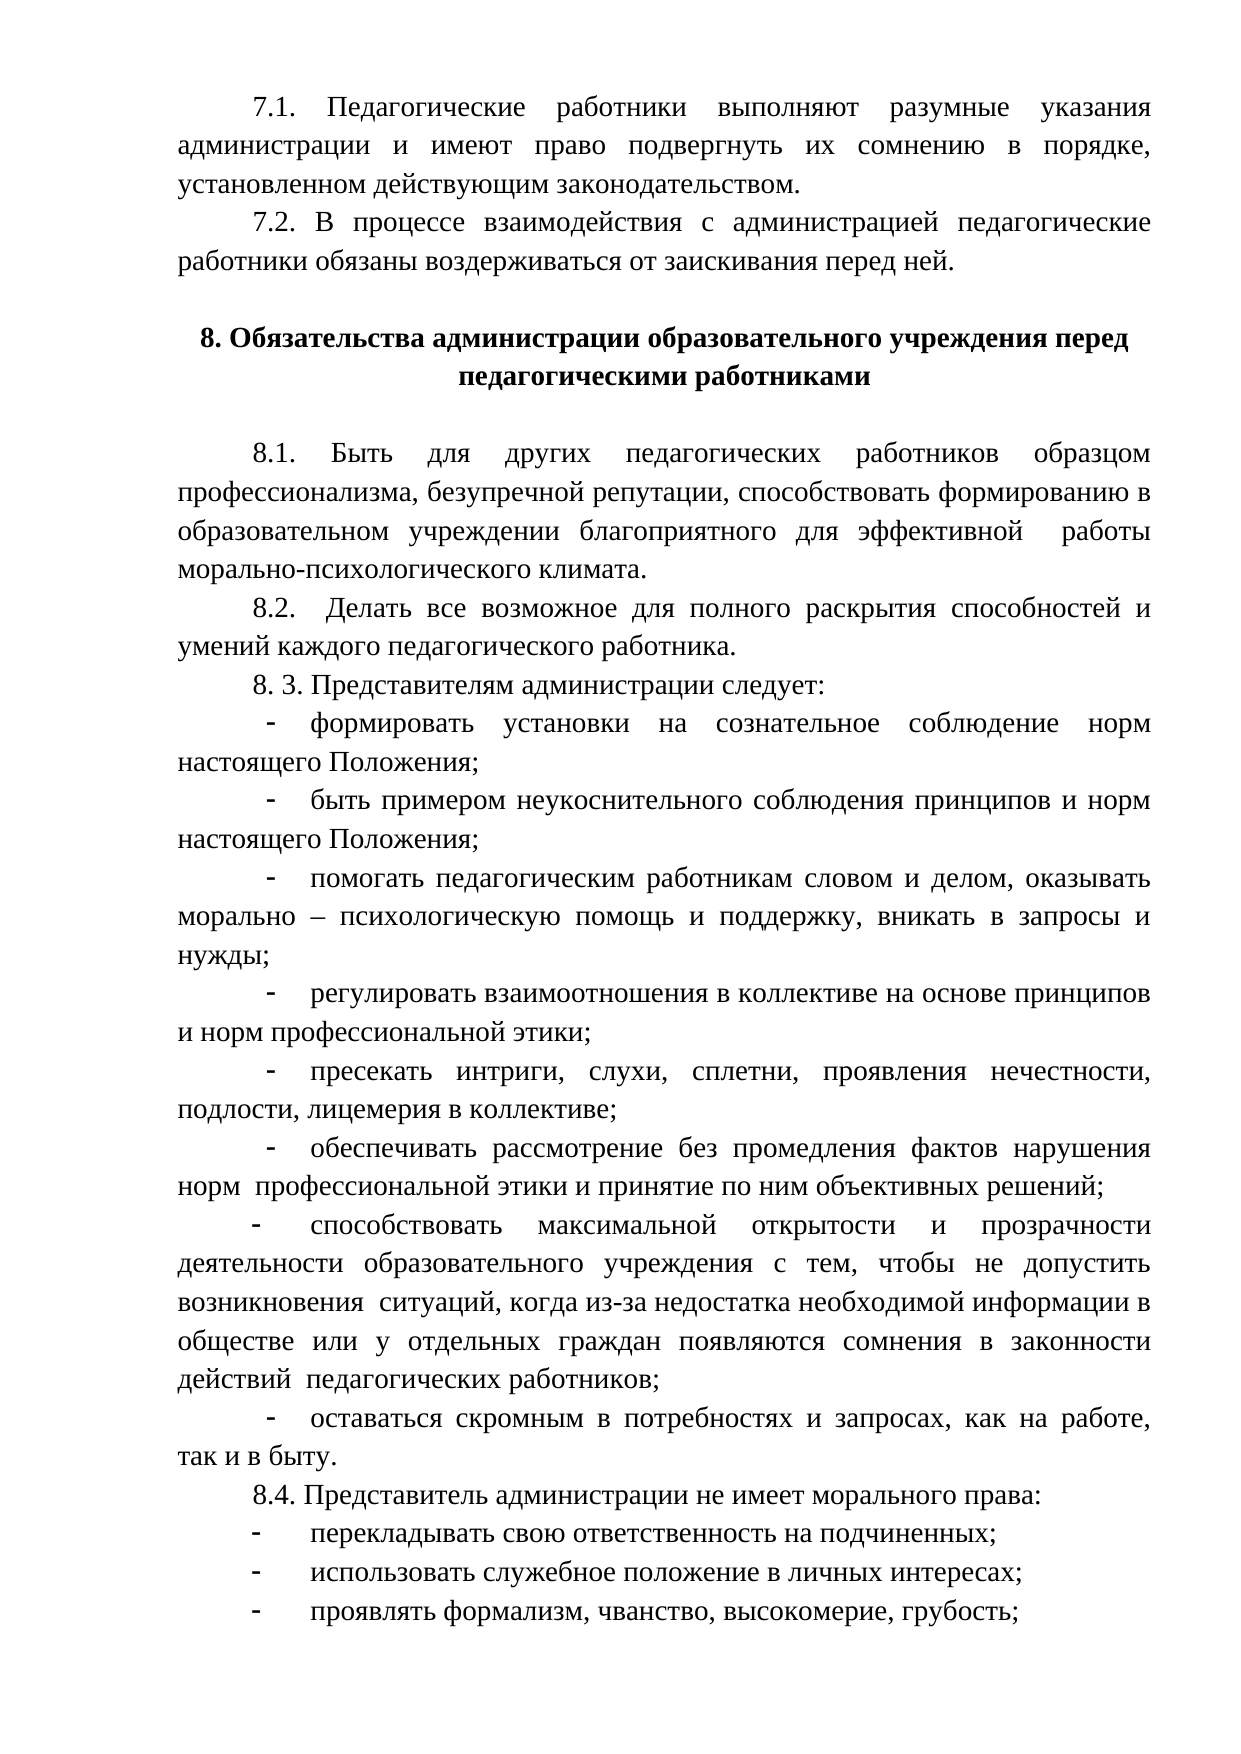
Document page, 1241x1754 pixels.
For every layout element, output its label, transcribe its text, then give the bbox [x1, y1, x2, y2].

text 8.4. Представитель администрации не имеет морального права: [177, 1477, 1152, 1511]
list оставаться скромным в потребностях и запросах, как на работе, так и в быту. [177, 1400, 1152, 1472]
text 7.1. Педагогические работники выполняют разумные указания администрации и имеют право подвергнуть их сомнению в порядке, установленном действующим законодательством. [177, 89, 1152, 199]
list пресекать интриги, слухи, сплетни, проявления нечестности, подлости, лицемерия в коллективе; [177, 1053, 1152, 1125]
list помогать педагогическим работникам словом и делом, оказывать морально – психологическую помощь и поддержку, вникать в запросы и нужды; [177, 860, 1152, 970]
list способствовать максимальной открытости и прозрачности деятельности образовательного учреждения с тем, чтобы не допустить возникновения ситуаций, когда из-за недостатка необходимой информации в обществе или у отдельных граждан появляются сомнения в законности действий педагогических работников; [177, 1207, 1152, 1395]
text 8.2. Делать все возможное для полного раскрытия способностей и умений каждого педагогического работника. [177, 590, 1152, 662]
list использовать служебное положение в личных интересах; [177, 1554, 1152, 1588]
text 8. 3. Представителям администрации следует: [177, 667, 1152, 700]
text 8.1. Быть для других педагогических работников образцом профессионализма, безупречной репутации, способствовать формированию в образовательном учреждении благоприятного для эффективной работы морально-психологического климата. [177, 436, 1152, 585]
list проявлять формализм, чванство, высокомерие, грубость; [177, 1593, 1152, 1626]
text 8. Обязательства администрации образовательного учреждения перед педагогическими работниками [177, 320, 1152, 392]
list регулировать взаимоотношения в коллективе на основе принципов и норм профессиональной этики; [177, 975, 1152, 1048]
list перекладывать свою ответственность на подчиненных; [177, 1516, 1152, 1549]
list обеспечивать рассмотрение без промедления фактов нарушения норм профессиональной этики и принятие по ним объективных решений; [177, 1130, 1152, 1202]
list быть примером неукоснительного соблюдения принципов и норм настоящего Положения; [177, 782, 1152, 855]
text 7.2. В процессе взаимодействия с администрацией педагогические работники обязаны воздерживаться от заискивания перед ней. [177, 204, 1152, 276]
list формировать установки на сознательное соблюдение норм настоящего Положения; [177, 705, 1152, 777]
